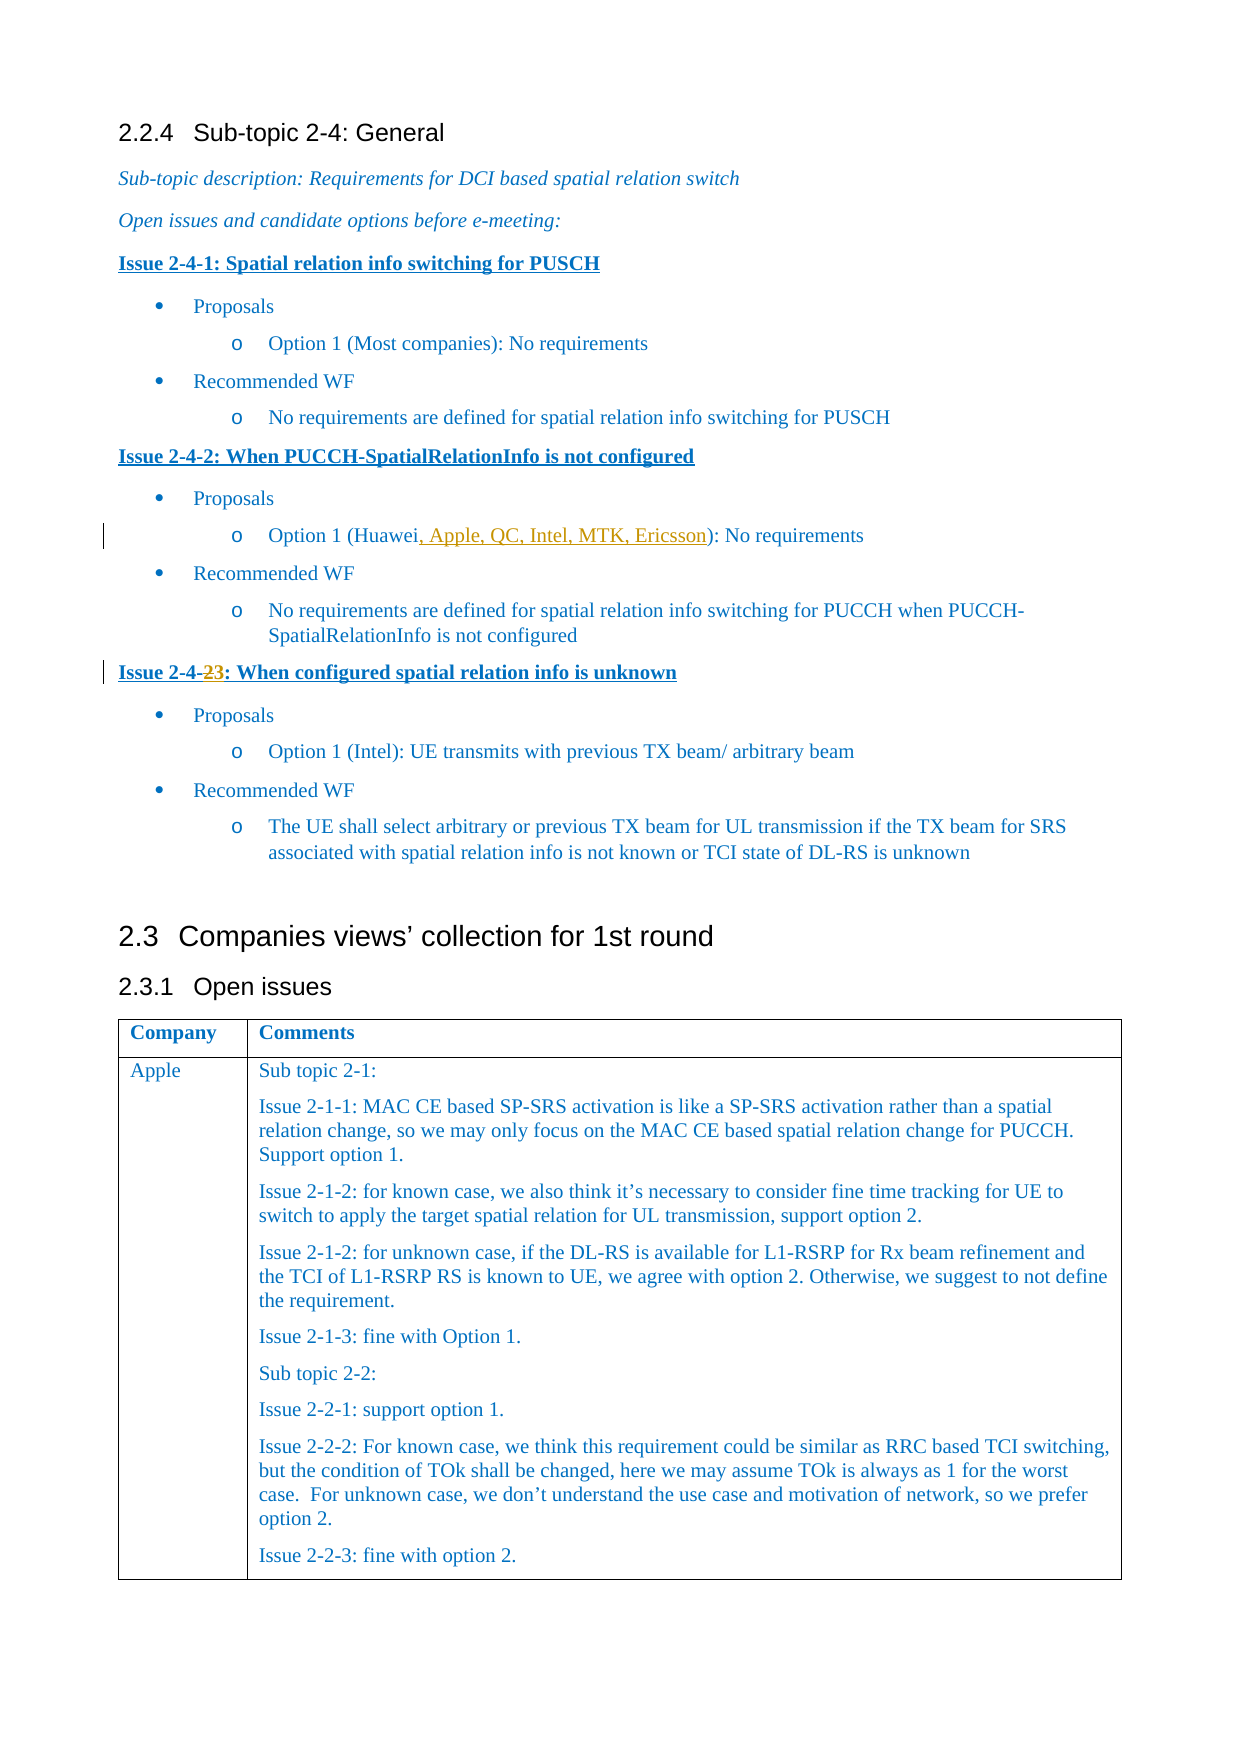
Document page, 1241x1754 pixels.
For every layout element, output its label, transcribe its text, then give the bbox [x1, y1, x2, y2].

list Option 1 (Huawei): No requirements [231, 523, 1122, 549]
subtitle Open issues [118, 972, 1122, 1000]
list Proposals [156, 703, 1122, 727]
list Recommended WF [156, 778, 1122, 802]
text Open issues and candidate options before e-meeting: [118, 208, 1122, 232]
text Issue 2-4-: When configured spatial relation info is unknown [118, 660, 1122, 684]
list Option 1 (Intel): UE transmits with previous TX beam/ arbitrary beam [231, 739, 1122, 765]
subtitle Companies views’ collection for 1st round [118, 919, 1122, 953]
table_header Comments [248, 1020, 1121, 1057]
text Issue 2-4-2: When PUCCH-SpatialRelationInfo is not configured [118, 443, 1122, 468]
list Proposals [156, 294, 1122, 318]
subtitle Sub-topic 2-4: General [118, 118, 1122, 147]
list Proposals [156, 486, 1122, 510]
text Sub-topic description: Requirements for DCI based spatial relation switch [118, 166, 1122, 189]
list Recommended WF [156, 561, 1122, 585]
list Recommended WF [156, 369, 1122, 393]
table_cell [248, 1058, 1121, 1579]
table_header Company [119, 1020, 247, 1057]
list No requirements are defined for spatial relation info switching for PUSCH [231, 405, 1122, 431]
list No requirements are defined for spatial relation info switching for PUCCH when PUCCH-SpatialRelationInfo is not configured [231, 598, 1122, 647]
table_cell Apple [119, 1058, 247, 1579]
list The UE shall select arbitrary or previous TX beam for UL transmission if the TX beam for SRS associated with spatial relation info is not known or TCI state of DL-RS is unknown [231, 814, 1122, 864]
list Option 1 (Most companies): No requirements [231, 331, 1122, 356]
text Issue 2-4-1: Spatial relation info switching for PUSCH [118, 251, 1122, 275]
